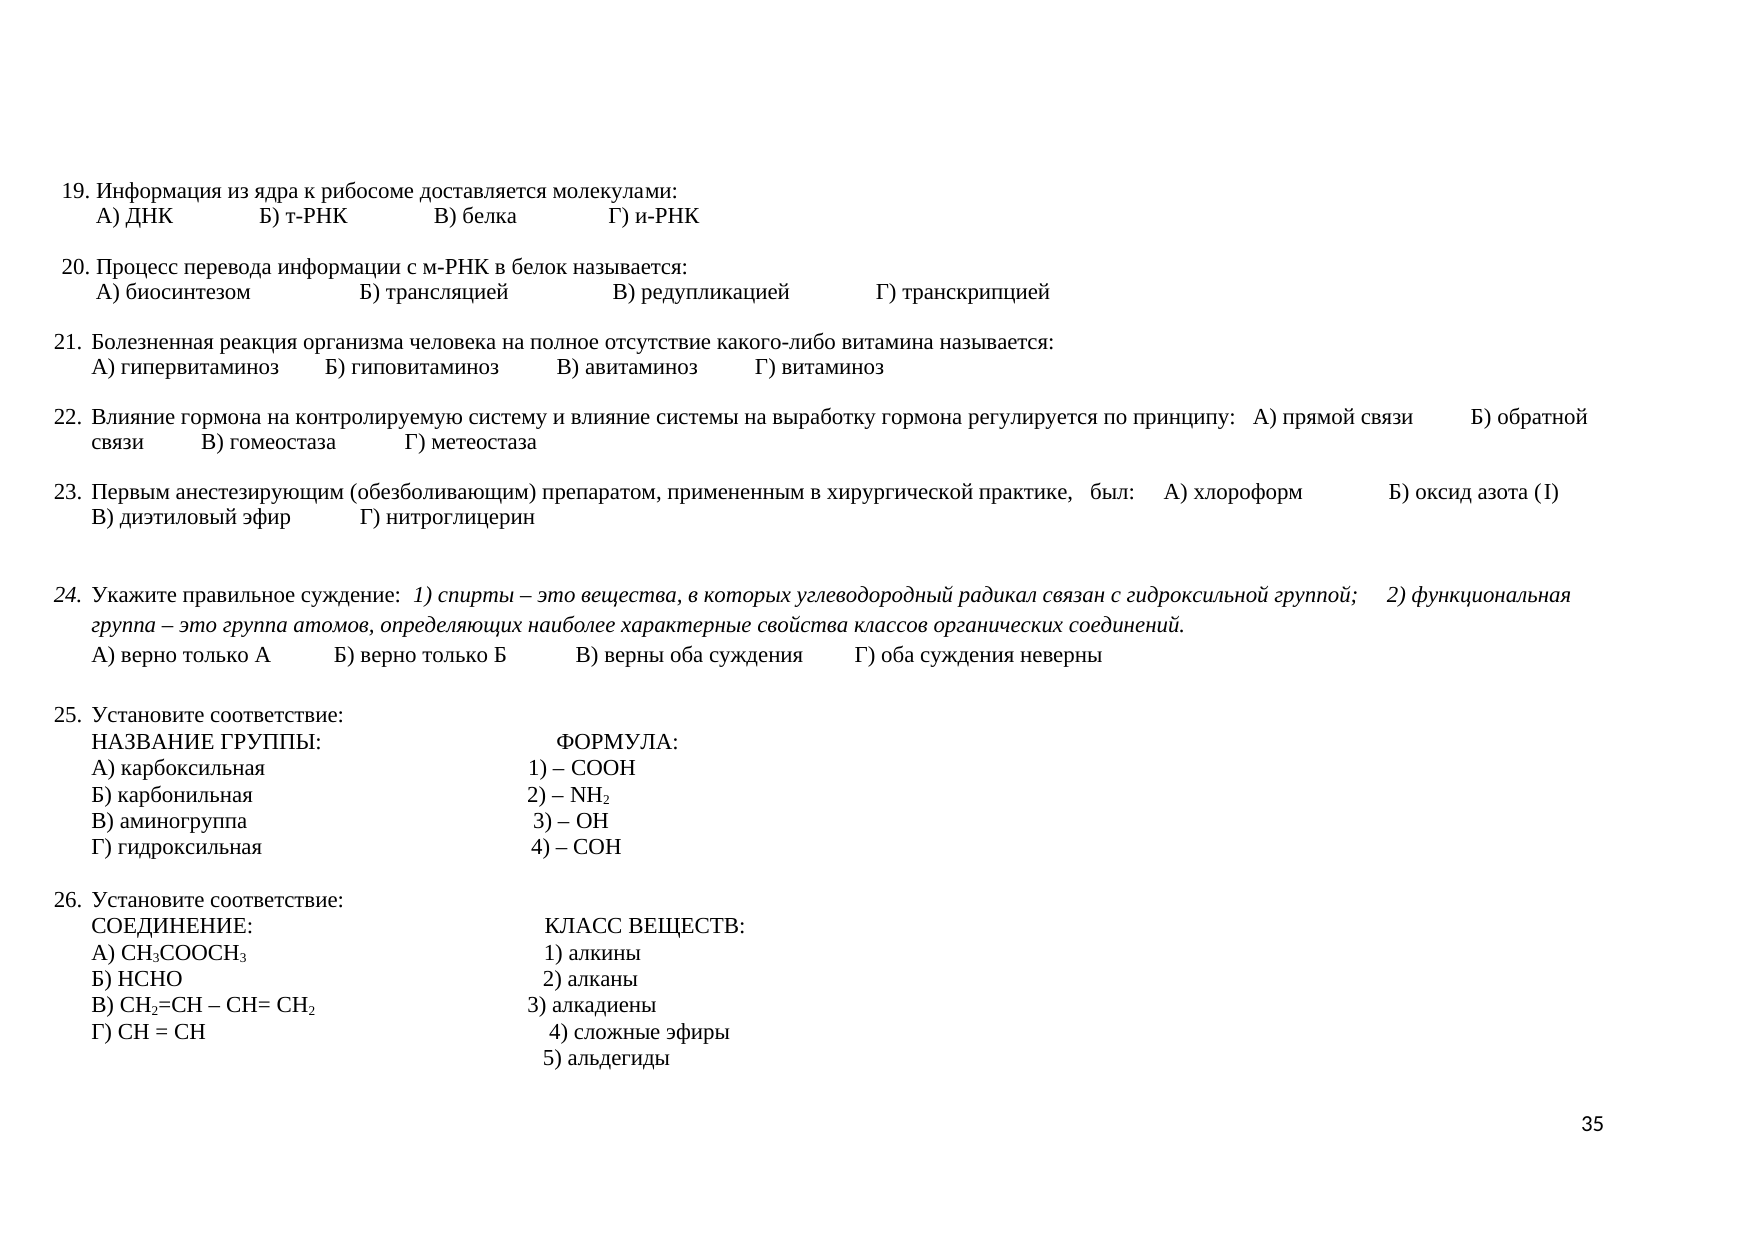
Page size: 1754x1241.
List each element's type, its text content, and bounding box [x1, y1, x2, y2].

text А) гипервитаминоз Б) гиповитаминоз В) авитаминоз Г) витаминоз [91, 354, 1604, 379]
text В) CH2=CH – CH= CH2 3) алкадиены [91, 991, 1604, 1018]
text Б) карбонильная 2) – NH2 [91, 781, 1604, 807]
text Г) гидроксильная 4) – COH [91, 833, 1604, 860]
text 20. Процесс перевода информации с м-РНК в белок называется: [61, 254, 1604, 279]
text А) верно только А Б) верно только Б В) верны оба суждения Г) оба суждения неверны [91, 641, 1604, 667]
text А) CH3COOCH3 1) алкины [91, 939, 1604, 965]
list Болезненная реакция организма человека на полное отсутствие какого-либо витамина называется: [53, 329, 1604, 354]
text НАЗВАНИЕ ГРУППЫ: ФОРМУЛА: [91, 728, 1604, 754]
text Г) CH = CH 4) сложные эфиры [91, 1018, 1604, 1044]
list Первым анестезирующим (обезболивающим) препаратом, примененным в хирургической практике, был: А) хлороформ Б) оксид азота (I) В) диэтиловый эфир Г) нитроглицерин [53, 479, 1604, 529]
text А) биосинтезом Б) трансляцией В) редупликацией Г) транскрипцией [61, 279, 1604, 304]
list Укажите правильное суждение: 1) спирты – это вещества, в которых углеводородный радикал связан с гидроксильной группой; 2) функциональная группа – это группа атомов, определяющих наиболее характерные свойства классов органических соединений. [53, 581, 1604, 637]
text А) карбоксильная 1) – COOH [91, 754, 1604, 781]
list Установите соответствие: [53, 702, 1604, 728]
text 5) альдегиды [91, 1044, 1604, 1071]
text А) ДНК Б) т-РНК В) белка Г) и-РНК [61, 203, 1604, 228]
text В) аминогруппа 3) – OH [91, 807, 1604, 833]
text СОЕДИНЕНИЕ: КЛАСС ВЕЩЕСТВ: [91, 912, 1604, 939]
text 19. Информация из ядра к рибосоме доставляется молекулами: [61, 178, 1604, 203]
list Установите соответствие: [53, 886, 1604, 912]
text Б) HCHO 2) алканы [91, 965, 1604, 991]
list Влияние гормона на контролируемую систему и влияние системы на выработку гормона регулируется по принципу: А) прямой связи Б) обратной связи В) гомеостаза Г) метеостаза [53, 404, 1604, 454]
